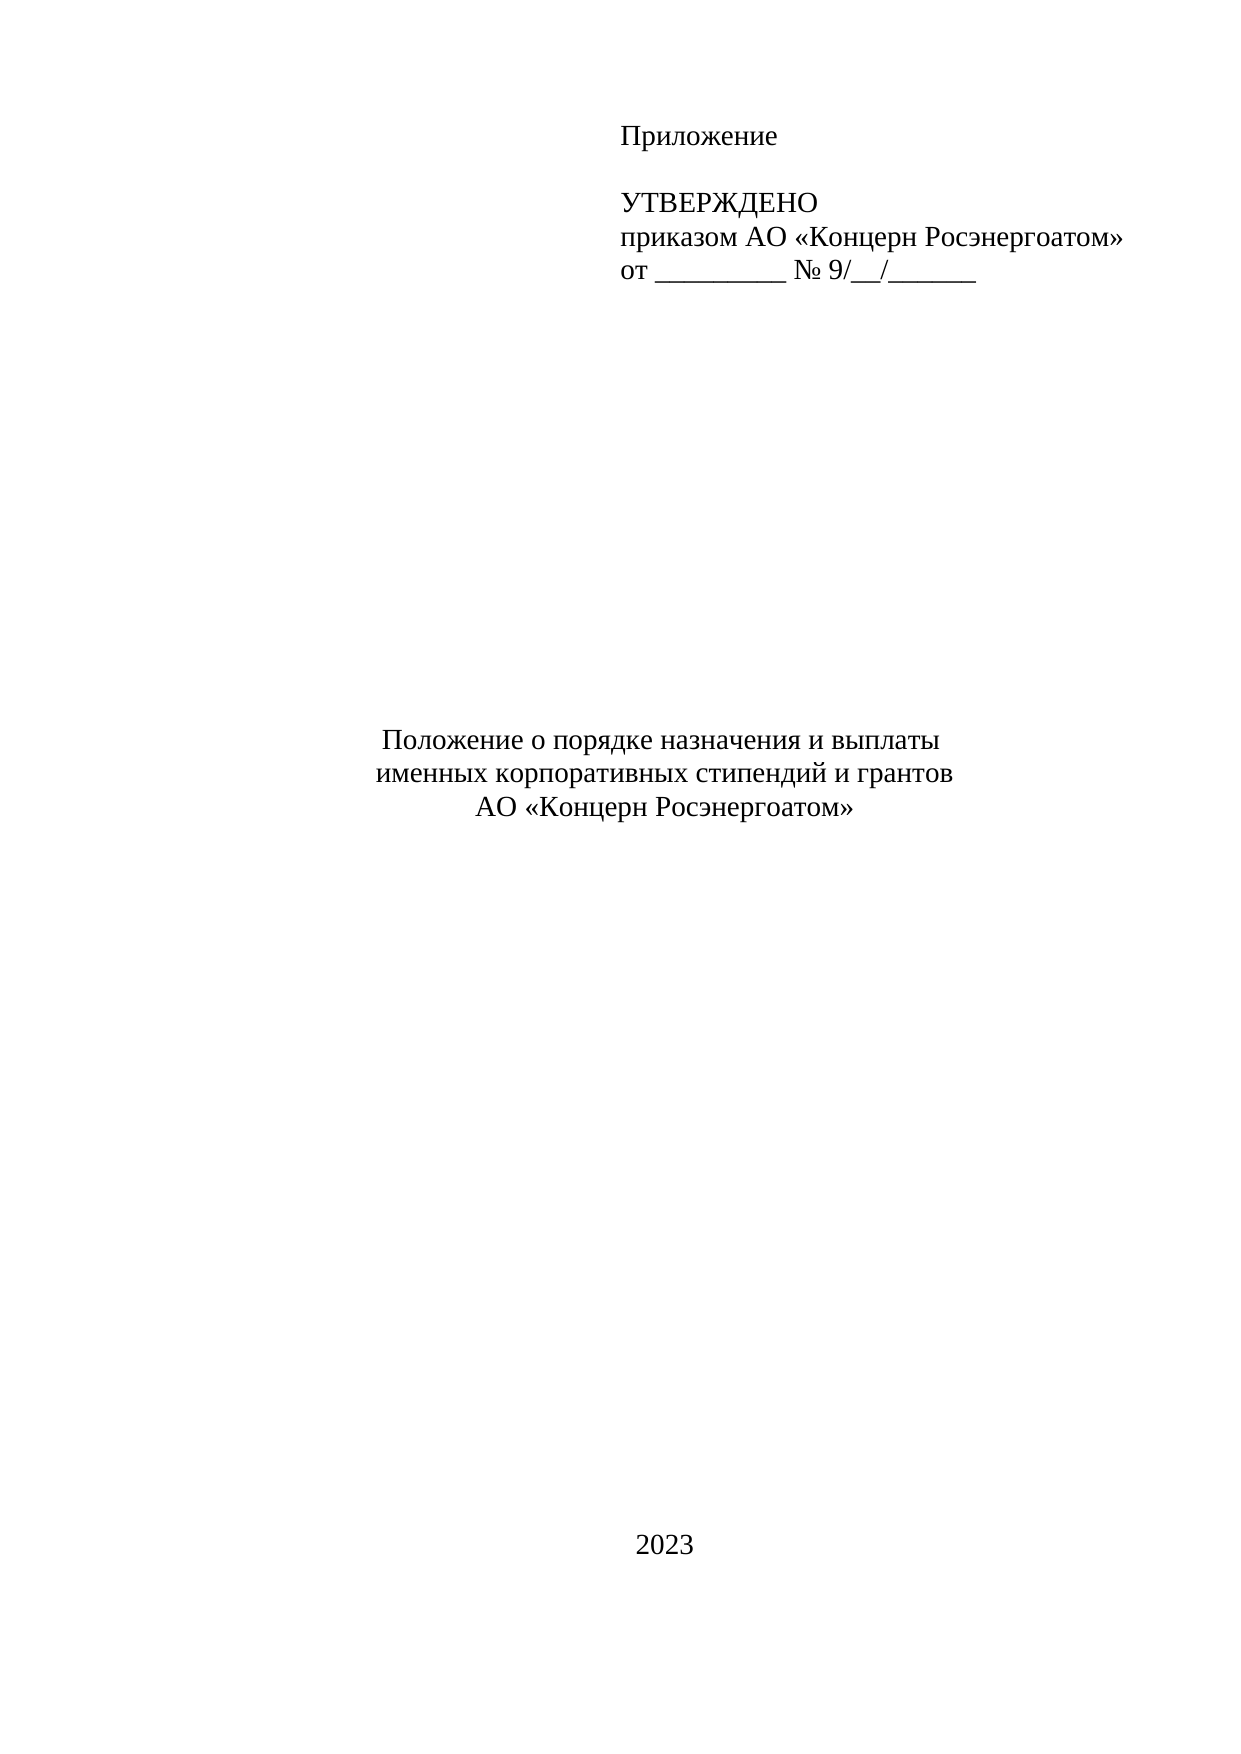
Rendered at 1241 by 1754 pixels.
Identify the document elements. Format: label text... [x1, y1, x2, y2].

text Приложение [620, 118, 1181, 152]
text от _________ № 9/__/______ [620, 252, 1181, 286]
text АО «Концерн Росэнергоатом» [148, 789, 1181, 822]
text Положение о порядке назначения и выплаты именных корпоративных стипендий и грантов [148, 722, 1181, 789]
text приказом АО «Концерн Росэнергоатом» [620, 219, 1181, 252]
text УТВЕРЖДЕНО [620, 185, 1181, 219]
text 2023 [148, 1527, 1181, 1560]
